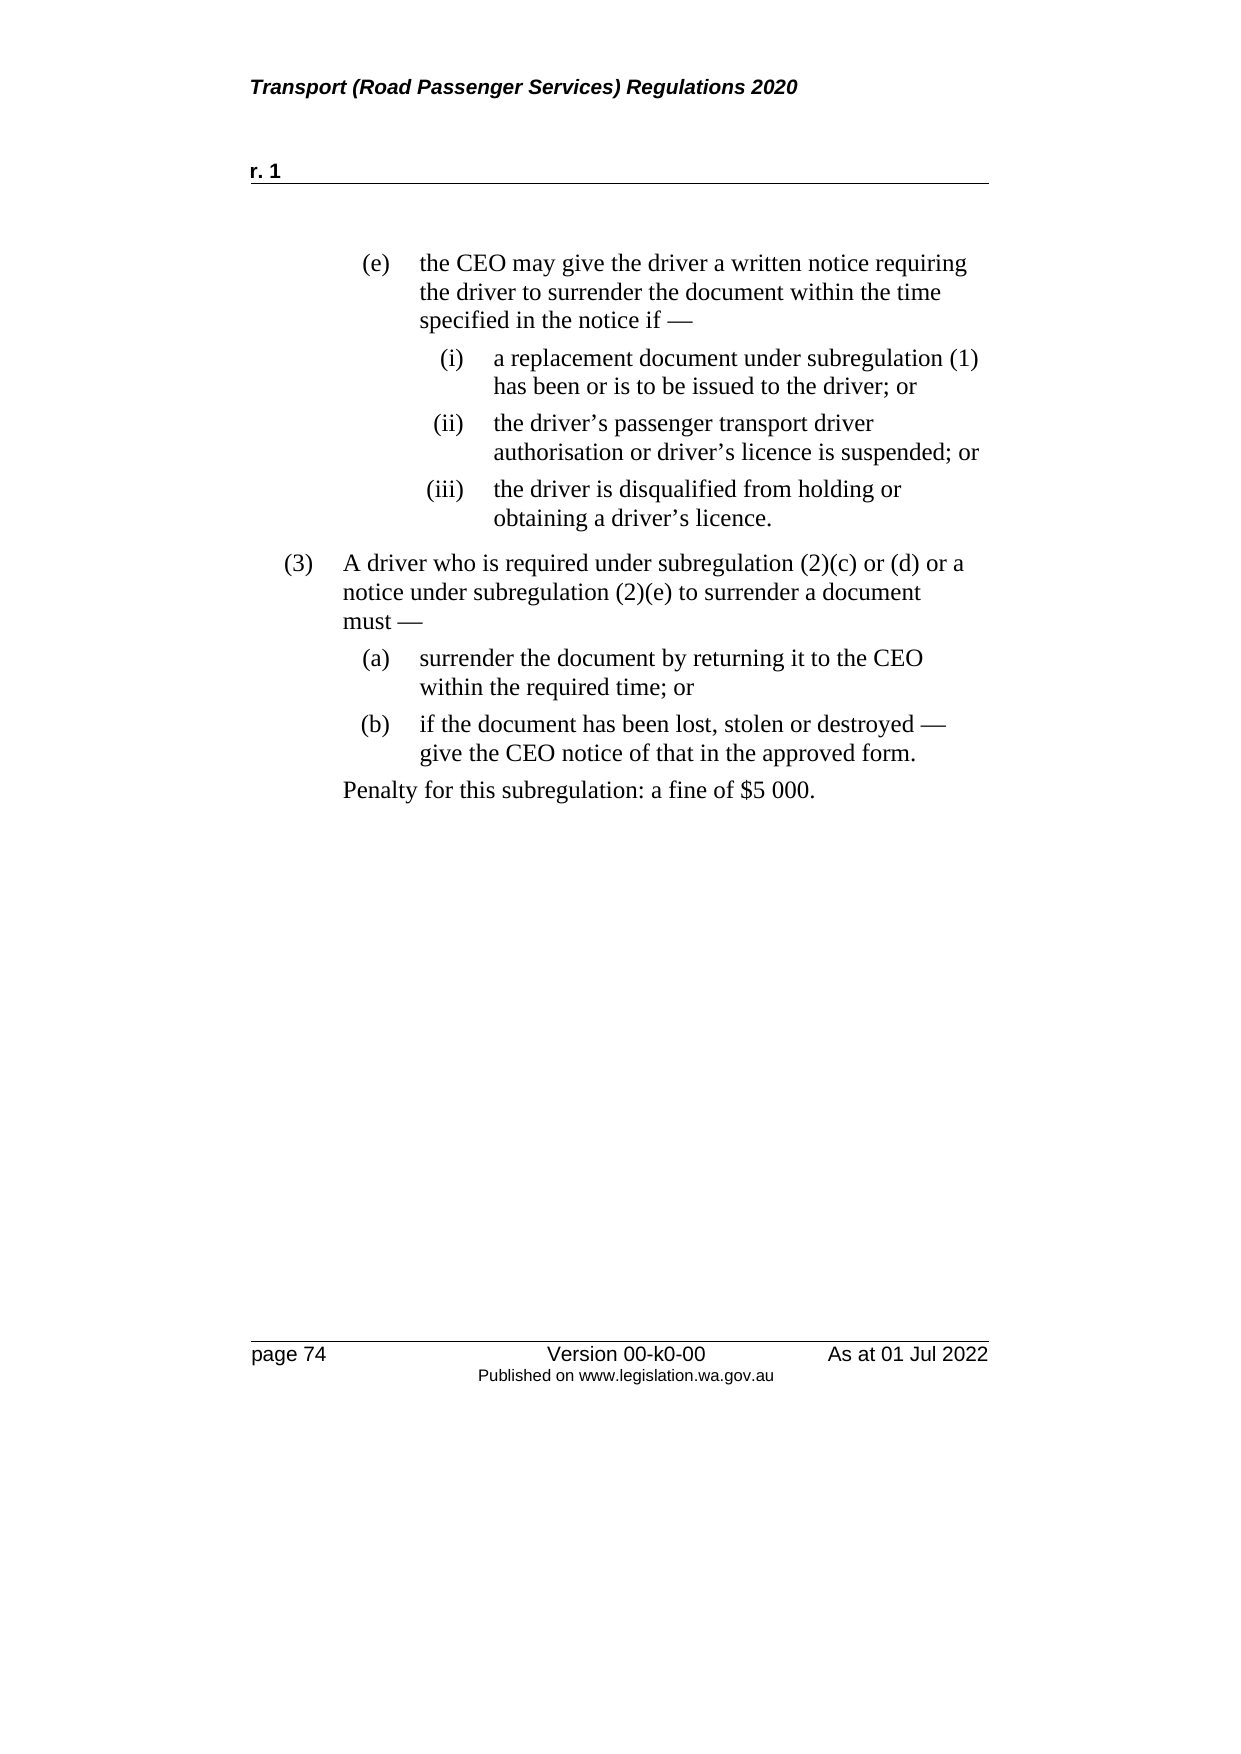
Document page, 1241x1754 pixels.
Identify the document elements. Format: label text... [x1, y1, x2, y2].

text (ii) the driver’s passenger transport driver authorisation or driver’s licence is suspended; or [251, 408, 989, 466]
text (a) surrender the document by returning it to the CEO within the required time; or [251, 643, 989, 701]
text (3) A driver who is required under subregulation (2)(c) or (d) or a notice under subregulation (2)(e) to surrender a document must — [251, 548, 989, 635]
text (iii) the driver is disqualified from holding or obtaining a driver’s licence. [251, 474, 989, 532]
text Penalty for this subregulation: a fine of $5 000. [251, 775, 989, 803]
text (e) the CEO may give the driver a written notice requiring the driver to surrender the document within the time specified in the notice if — [251, 248, 989, 334]
text (i) a replacement document under subregulation (1) has been or is to be issued to the driver; or [251, 343, 989, 400]
text (b) if the document has been lost, stolen or destroyed — give the CEO notice of that in the approved form. [251, 709, 989, 766]
